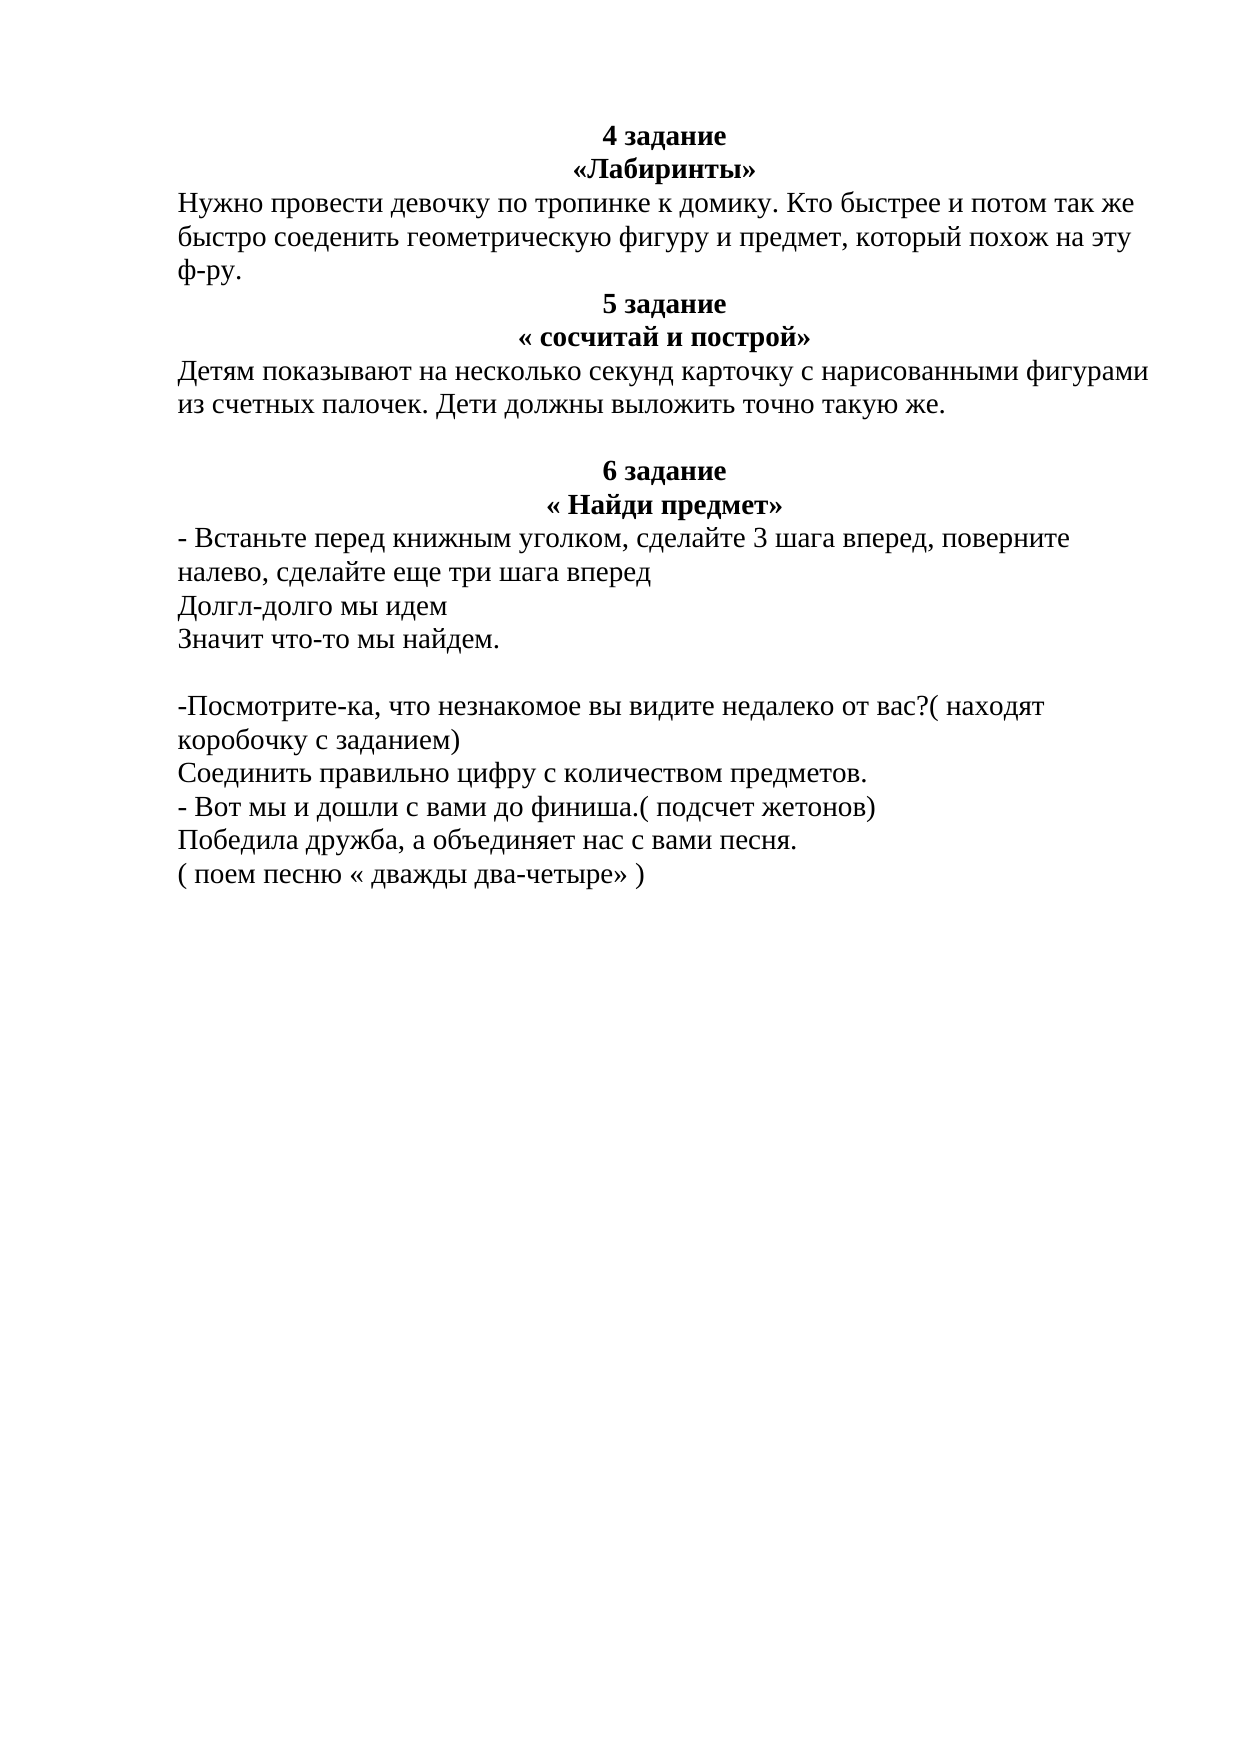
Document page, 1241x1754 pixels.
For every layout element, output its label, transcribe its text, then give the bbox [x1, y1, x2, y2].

text 6 задание [177, 453, 1152, 487]
text « сосчитай и построй» [177, 319, 1152, 353]
text Победила дружба, а объединяет нас с вами песня. [177, 822, 1152, 856]
text - Вот мы и дошли с вами до финиша.( подсчет жетонов) [177, 789, 1152, 822]
text Долгл-долго мы идем [177, 588, 1152, 621]
text Нужно провести девочку по тропинке к домику. Кто быстрее и потом так же быстро соеденить геометрическую фигуру и предмет, который похож на эту ф-ру. [177, 185, 1152, 286]
text Детям показывают на несколько секунд карточку с нарисованными фигурами из счетных палочек. Дети должны выложить точно такую же. [177, 353, 1152, 420]
text Значит что-то мы найдем. [177, 621, 1152, 655]
text -Посмотрите-ка, что незнакомое вы видите недалеко от вас?( находят коробочку с заданием) [177, 688, 1152, 755]
text ( поем песню « дважды два-четыре» ) [177, 856, 1152, 889]
text 5 задание [177, 286, 1152, 319]
text « Найди предмет» [177, 487, 1152, 521]
text - Встаньте перед книжным уголком, сделайте 3 шага вперед, поверните налево, сделайте еще три шага вперед [177, 521, 1152, 588]
text Соединить правильно цифру с количеством предметов. [177, 755, 1152, 789]
text «Лабиринты» [177, 152, 1152, 185]
text 4 задание [177, 118, 1152, 152]
